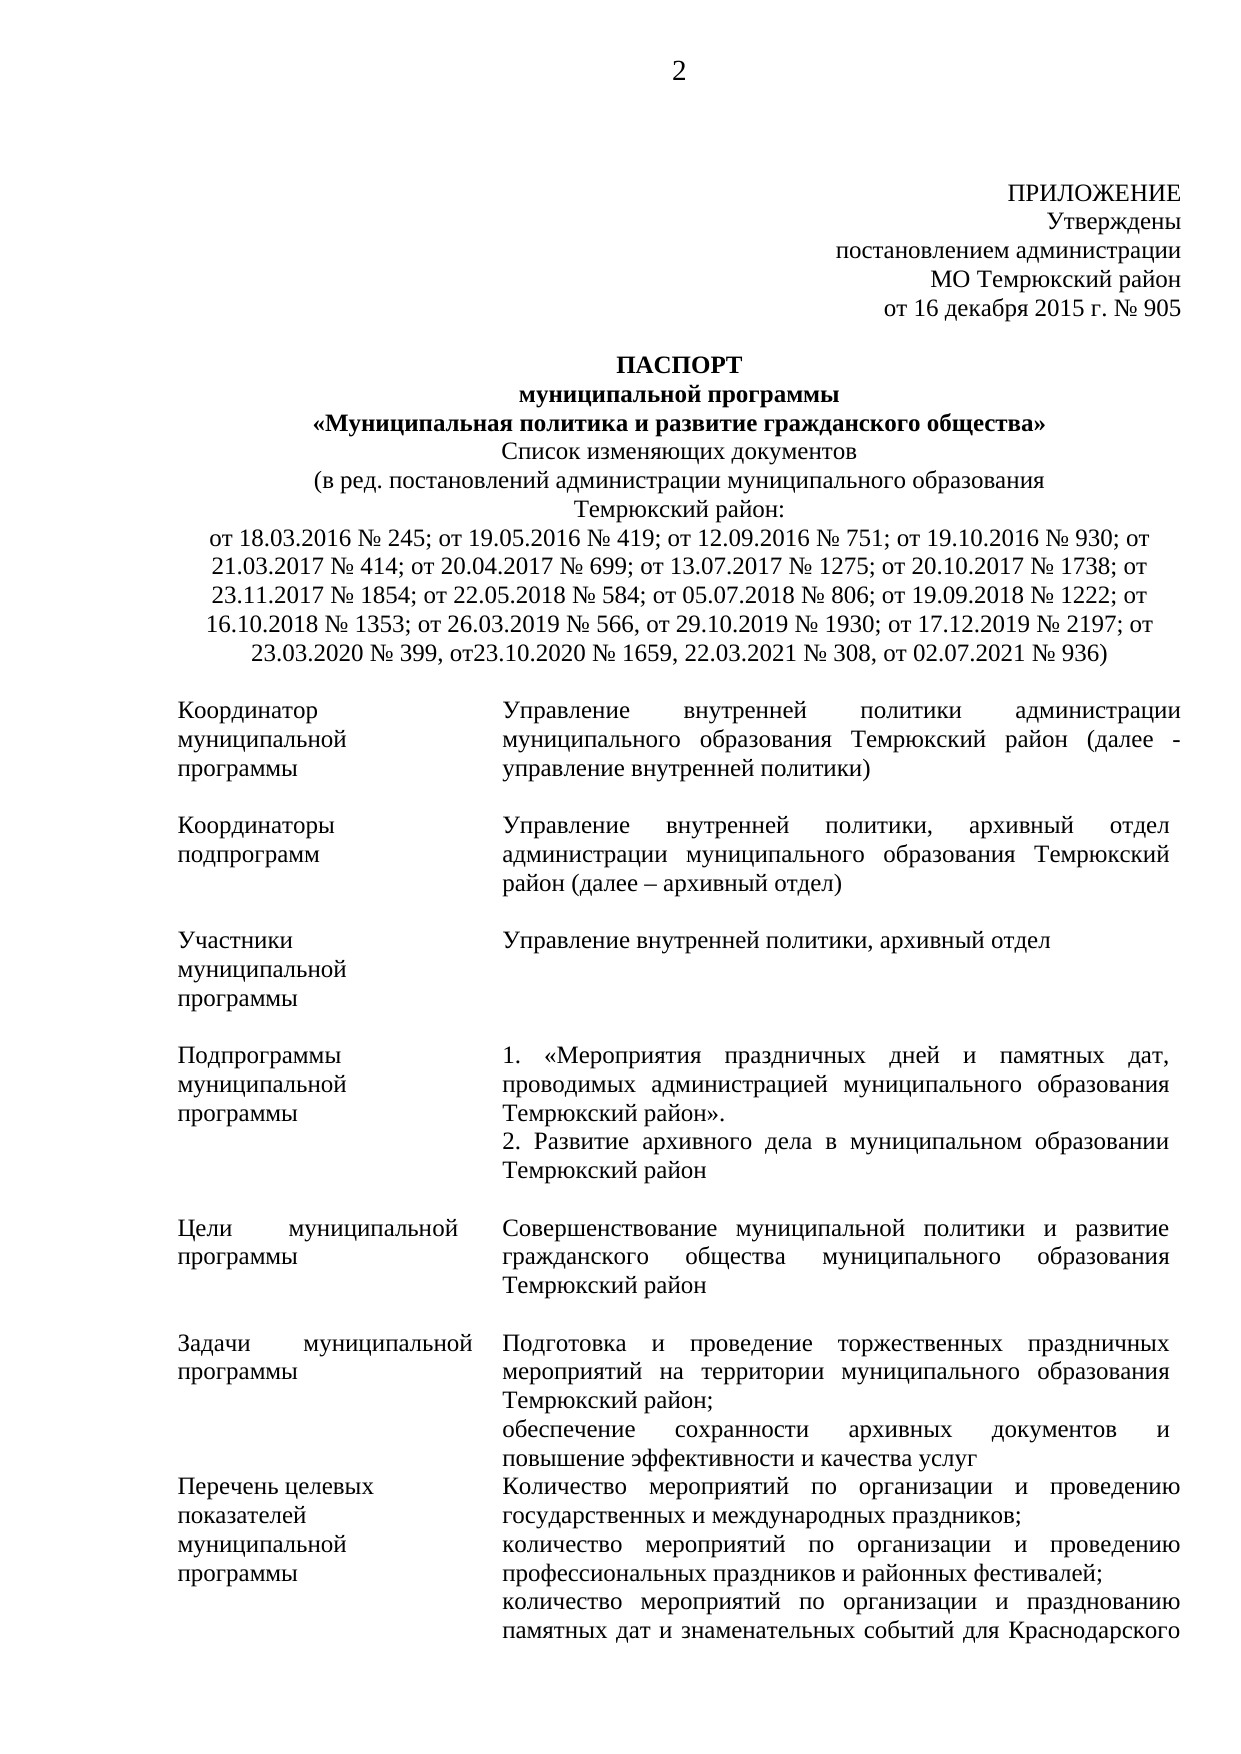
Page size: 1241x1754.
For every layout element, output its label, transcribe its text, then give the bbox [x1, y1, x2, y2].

text МО Темрюкский район [709, 264, 1181, 293]
table_cell Совершенствование муниципальной политики и развитие гражданского общества муниципального образования Темрюкский район [502, 1213, 1181, 1328]
text от 18.03.2016 № 245; от 19.05.2016 № 419; от 12.09.2016 № 751; от 19.10.2016 № 930; от 21.03.2017 № 414; от 20.04.2017 № 699; от 13.07.2017 № 1275; от 20.10.2017 № 1738; от 23.11.2017 № 1854; от 22.05.2018 № 584; от 05.07.2018 № 806; от 19.09.2018 № 1222; от 16.10.2018 № 1353; от 26.03.2019 № 566, от 29.10.2019 № 1930; от 17.12.2019 № 2197; от 23.03.2020 № 399, от23.10.2020 № 1659, 22.03.2021 № 308, от 02.07.2021 № 936) [177, 523, 1181, 666]
text Список изменяющих документов [177, 436, 1181, 465]
table_cell Участники муниципальной программы [166, 925, 502, 1040]
text муниципальной программы [177, 379, 1181, 408]
table_cell Управление внутренней политики, архивный отдел администрации муниципального образования Темрюкский район (далее – архивный отдел) [502, 810, 1181, 925]
text «Муниципальная политика и развитие гражданского общества» [177, 408, 1181, 436]
table_cell Цели муниципальной программы [166, 1213, 502, 1328]
text Темрюкский район: [177, 494, 1181, 523]
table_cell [502, 1471, 1181, 1644]
table_header Управление внутренней политики администрации муниципального образования Темрюкский район (далее - управление внутренней политики) [502, 695, 1181, 810]
text (в ред. постановлений администрации муниципального образования [177, 465, 1181, 494]
table_cell Управление внутренней политики, архивный отдел [502, 925, 1181, 1040]
subtitle ПАСПОРТ [177, 350, 1181, 379]
table_cell Координаторы подпрограмм [166, 810, 502, 925]
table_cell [166, 1471, 502, 1644]
table_cell Задачи муниципальной программы [166, 1328, 502, 1471]
text постановлением администрации [709, 235, 1181, 264]
text Утверждены [709, 206, 1181, 235]
table_header Координатор муниципальной программы [166, 695, 502, 810]
table_cell Подготовка и проведение торжественных праздничных мероприятий на территории муниципального образования Темрюкский район; обеспечение сохранности архивных документов и повышение эффективности и качества услуг [502, 1328, 1181, 1471]
table_cell 1. «Мероприятия праздничных дней и памятных дат, проводимых администрацией муниципального образования Темрюкский район». 2. Развитие архивного дела в муниципальном образовании Темрюкский район [502, 1040, 1181, 1213]
text от 16 декабря 2015 г. № 905 [709, 293, 1181, 321]
text ПРИЛОЖЕНИЕ [709, 178, 1181, 206]
table_cell Подпрограммы муниципальной программы [166, 1040, 502, 1213]
